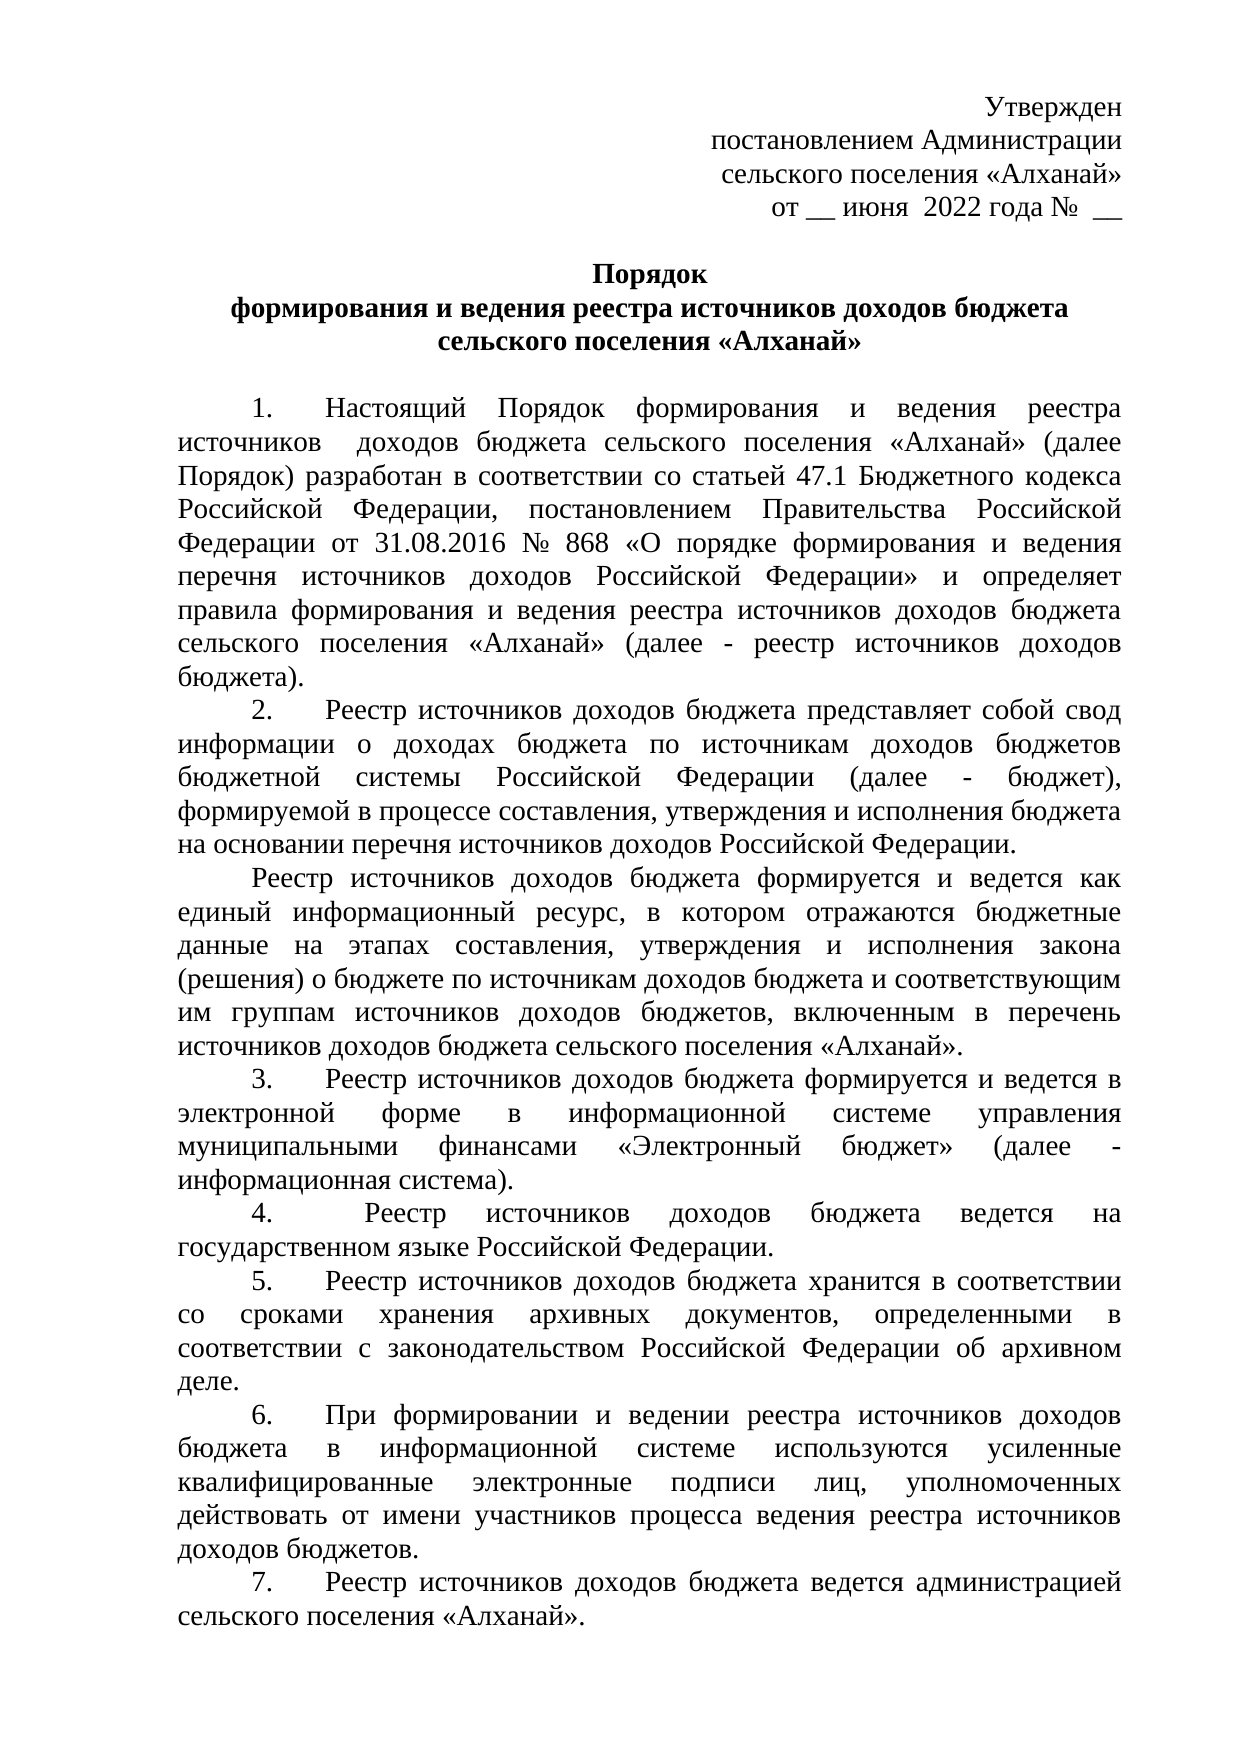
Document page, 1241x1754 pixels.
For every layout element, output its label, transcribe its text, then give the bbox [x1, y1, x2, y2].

list Реестр источников доходов бюджета формируется и ведется как единый информационный ресурс, в котором отражаются бюджетные данные на этапах составления, утверждения и исполнения закона (решения) о бюджете по источникам доходов бюджета и соответствующим им группам источников доходов бюджетов, включенным в перечень источников доходов бюджета сельского поселения «Алханай». [177, 860, 1122, 1061]
text от __ июня 2022 года № __ [177, 189, 1122, 223]
text постановлением Администрации [177, 122, 1122, 156]
list Реестр источников доходов бюджета ведется администрацией сельского поселения «Алханай». [177, 1564, 1122, 1632]
text Утвержден [177, 89, 1122, 122]
text формирования и ведения реестра источников доходов бюджета [177, 290, 1122, 323]
text сельского поселения «Алханай» [177, 323, 1122, 357]
list Реестр источников доходов бюджета хранится в соответствии со сроками хранения архивных документов, определенными в соответствии с законодательством Российской Федерации об архивном деле. [177, 1263, 1122, 1397]
text Порядок [177, 256, 1122, 290]
list Реестр источников доходов бюджета ведется на государственном языке Российской Федерации. [177, 1196, 1122, 1263]
list При формировании и ведении реестра источников доходов бюджета в информационной системе используются усиленные квалифицированные электронные подписи лиц, уполномоченных действовать от имени участников процесса ведения реестра источников доходов бюджетов. [177, 1397, 1122, 1564]
text сельского поселения «Алханай» [177, 156, 1122, 189]
list Реестр источников доходов бюджета формируется и ведется в электронной форме в информационной системе управления муниципальными финансами «Электронный бюджет» (далее - информационная система). [177, 1061, 1122, 1196]
list Реестр источников доходов бюджета представляет собой свод информации о доходах бюджета по источникам доходов бюджетов бюджетной системы Российской Федерации (далее - бюджет), формируемой в процессе составления, утверждения и исполнения бюджета на основании перечня источников доходов Российской Федерации. [177, 692, 1122, 860]
list Настоящий Порядок формирования и ведения реестра источников доходов бюджета сельского поселения «Алханай» (далее Порядок) разработан в соответствии со статьей 47.1 Бюджетного кодекса Российской Федерации, постановлением Правительства Российской Федерации от 31.08.2016 № 868 «О порядке формирования и ведения перечня источников доходов Российской Федерации» и определяет правила формирования и ведения реестра источников доходов бюджета сельского поселения «Алханай» (далее - реестр источников доходов бюджета). [177, 391, 1122, 692]
